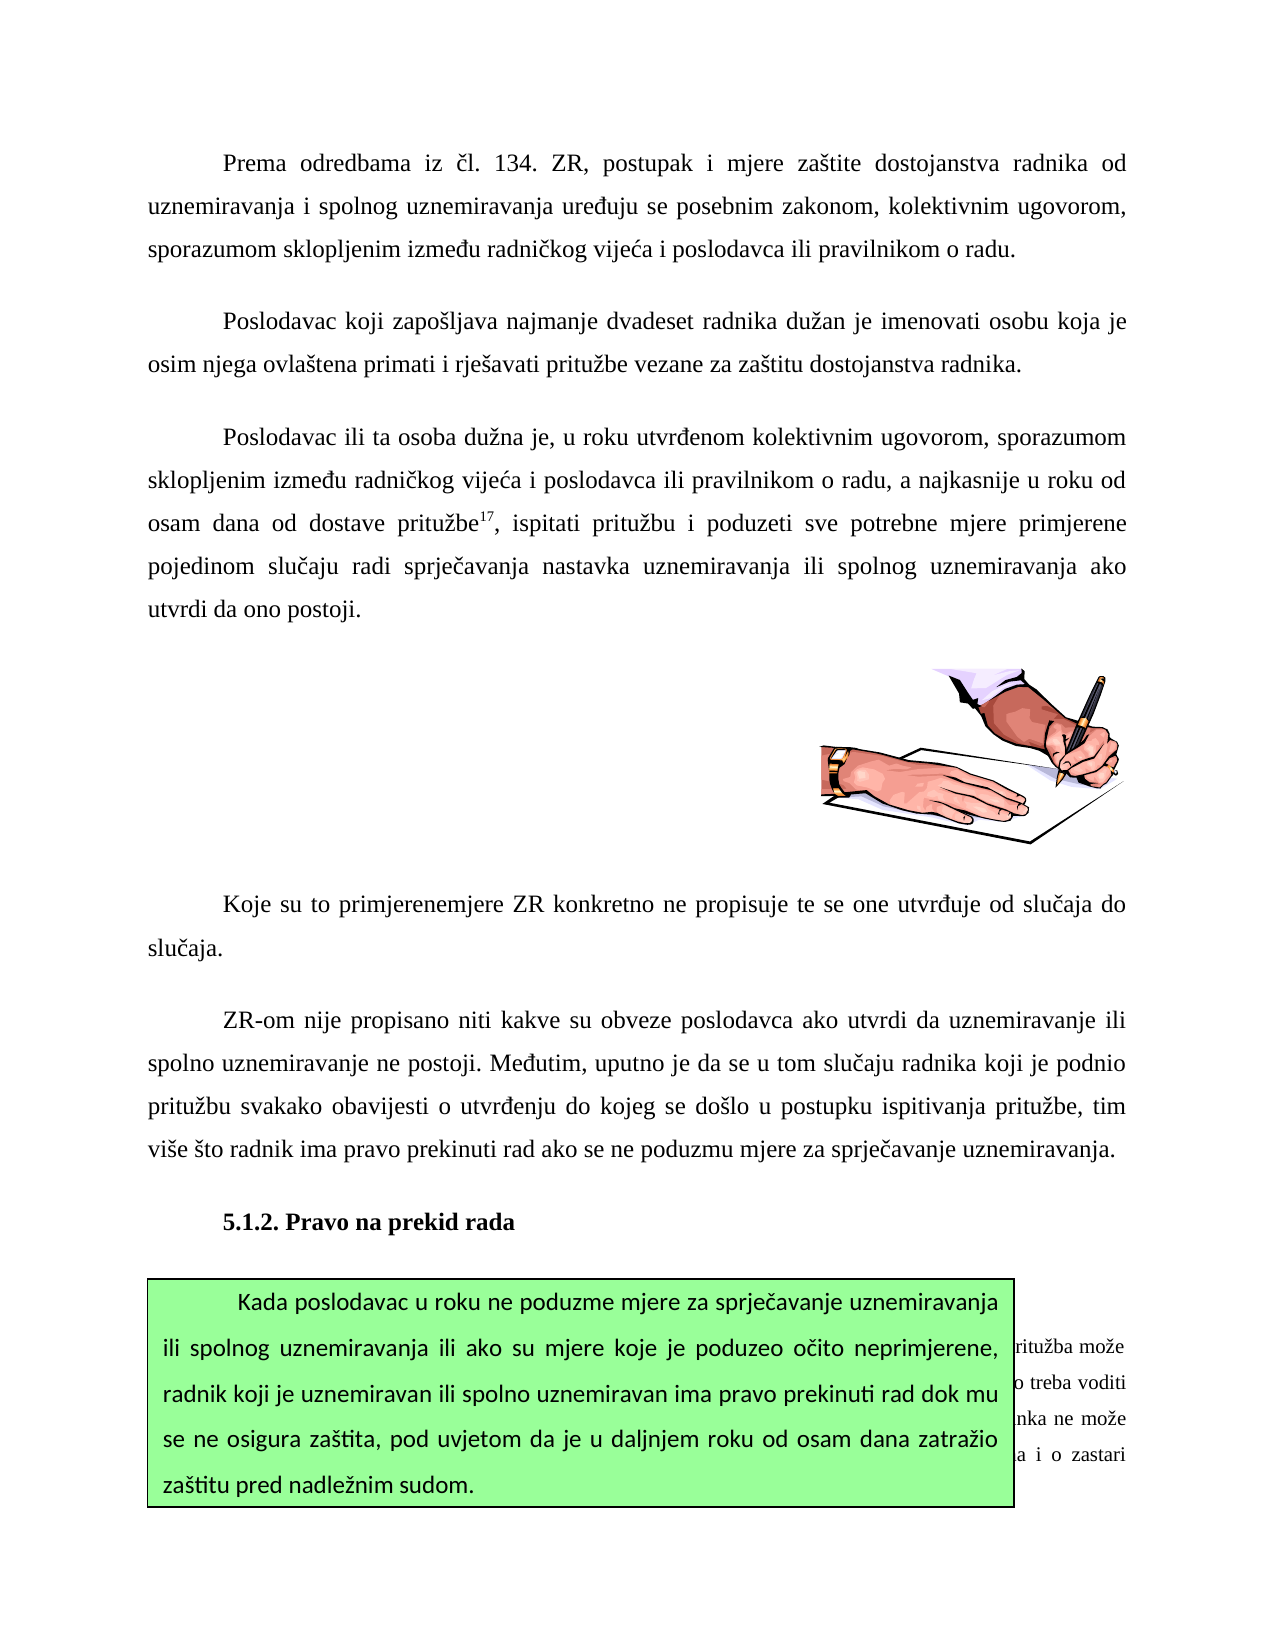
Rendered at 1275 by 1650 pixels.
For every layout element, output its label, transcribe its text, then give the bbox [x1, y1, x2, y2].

text Prema odredbama iz čl. 134. ZR, postupak i mjere zaštite dostojanstva radnika od uznemiravanja i spolnog uznemiravanja uređuju se posebnim zakonom, kolektivnim ugovorom, sporazumom sklopljenim između radničkog vijeća i poslodavca ili pravilnikom o radu. [148, 148, 1127, 263]
text Koje su to primjerenemjere ZR konkretno ne propisuje te se one utvrđuje od slučaja do slučaja. [148, 889, 1127, 961]
text ZR-om nije propisano niti kakve su obveze poslodavca ako utvrdi da uznemiravanje ili spolno uznemiravanje ne postoji. Međutim, uputno je da se u tom slučaju radnika koji je podnio pritužbu svakako obavijesti o utvrđenju do kojeg se došlo u postupku ispitivanja pritužbe, tim više što radnik ima pravo prekinuti rad ako se ne poduzmu mjere za sprječavanje uznemiravanja. [148, 1005, 1127, 1163]
text 5.1.2. Pravo na prekid rada [148, 1207, 1127, 1235]
text Poslodavac ili ta osoba dužna je, u roku utvrđenom kolektivnim ugovorom, sporazumom sklopljenim između radničkog vijeća i poslodavca ili pravilnikom o radu, a najkasnije u roku od osam dana od dostave pritužbe, ispitati pritužbu i poduzeti sve potrebne mjere primjerene pojedinom slučaju radi sprječavanja nastavka uznemiravanja ili spolnog uznemiravanja ako utvrdi da ono postoji. [148, 422, 1127, 623]
text Poslodavac koji zapošljava najmanje dvadeset radnika dužan je imenovati osobu koja je osim njega ovlaštena primati i rješavati pritužbe vezane za zaštitu dostojanstva radnika. [148, 306, 1127, 378]
